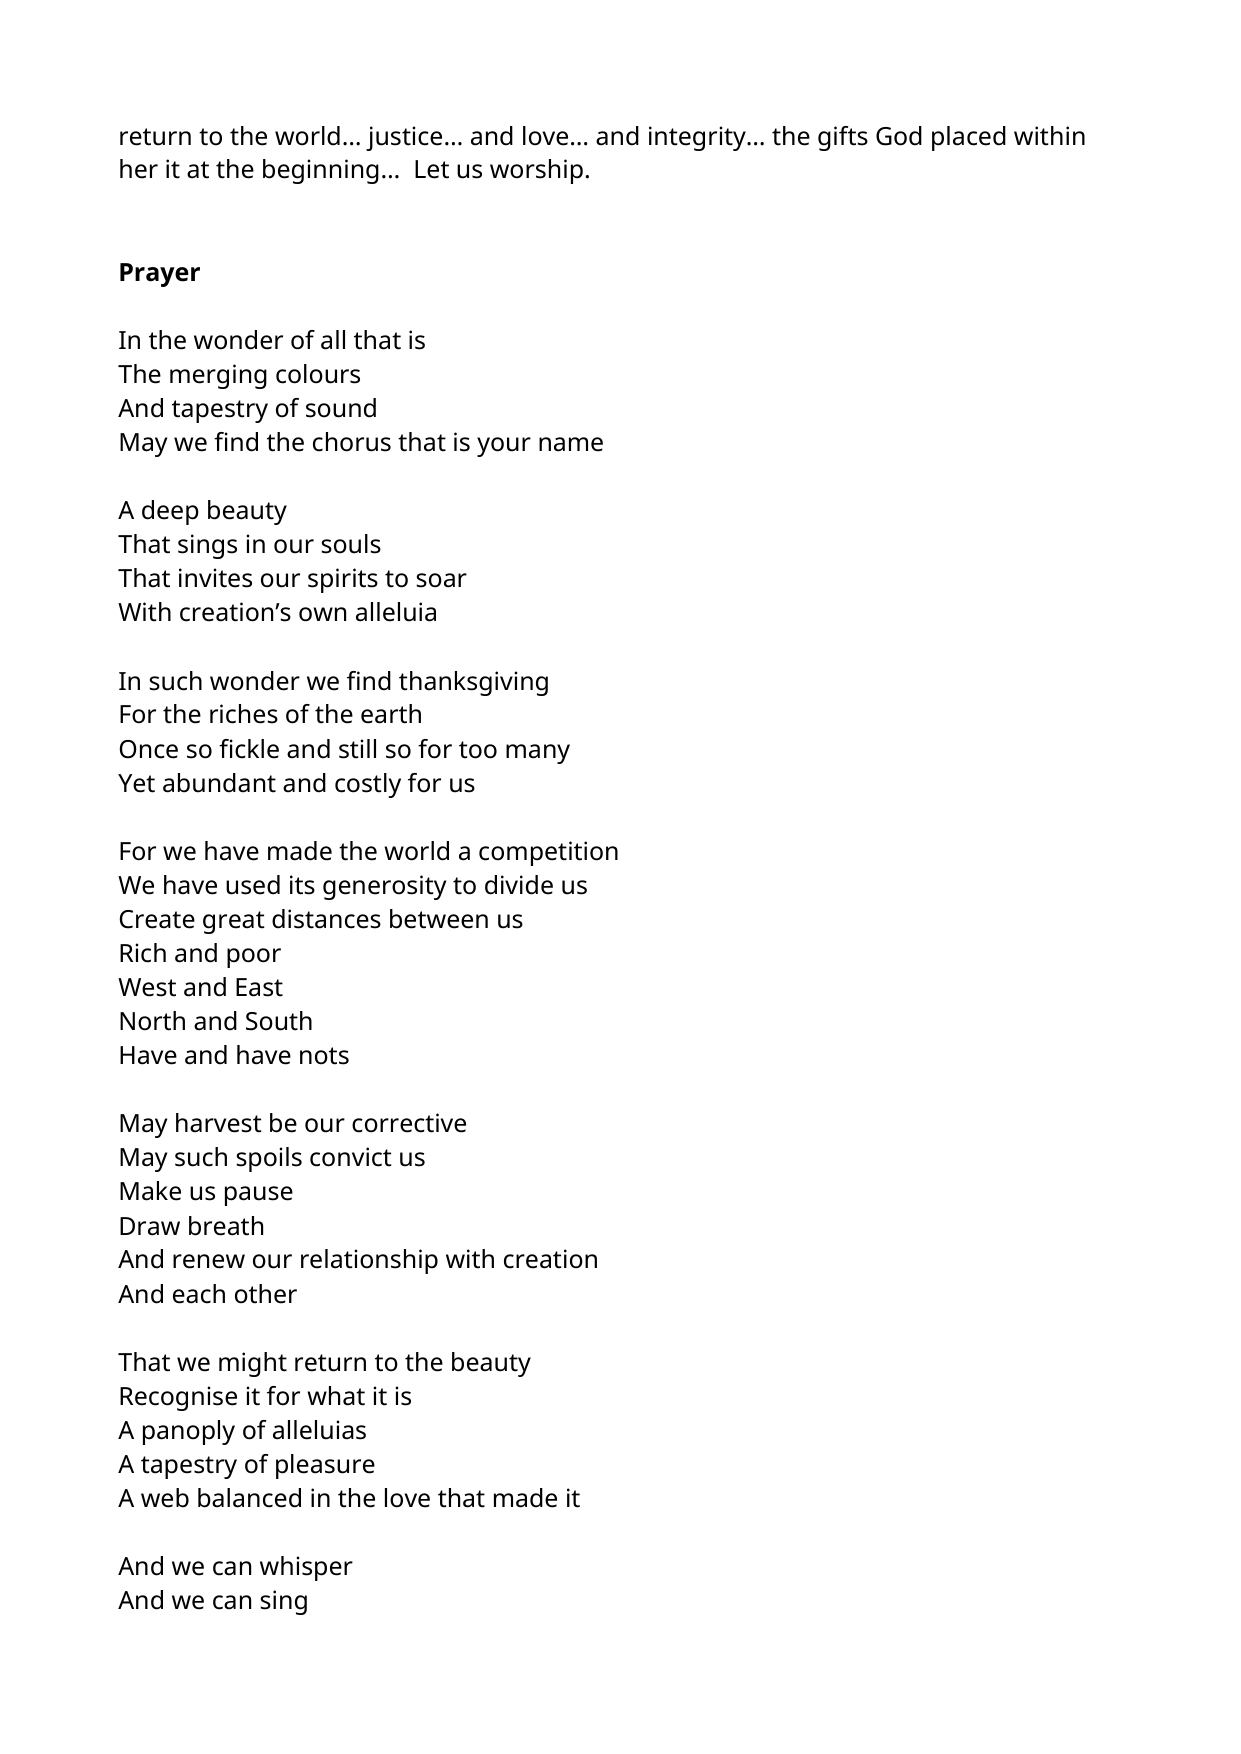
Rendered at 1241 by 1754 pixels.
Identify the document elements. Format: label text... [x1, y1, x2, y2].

text That invites our spirits to soar [118, 561, 1122, 595]
text May we find the chorus that is your name [118, 425, 1122, 459]
text Yet abundant and costly for us [118, 765, 1122, 799]
text And each other [118, 1276, 1122, 1310]
text And we can sing [118, 1583, 1122, 1617]
text Rich and poor [118, 936, 1122, 970]
text And we can whisper [118, 1549, 1122, 1583]
text For we have made the world a competition [118, 833, 1122, 867]
text May such spoils convict us [118, 1140, 1122, 1174]
text Make us pause [118, 1174, 1122, 1208]
text We have used its generosity to divide us [118, 867, 1122, 902]
text For the riches of the earth [118, 697, 1122, 731]
text Recognise it for what it is [118, 1378, 1122, 1412]
text A web balanced in the love that made it [118, 1481, 1122, 1515]
text And tapestry of sound [118, 391, 1122, 425]
text In the wonder of all that is [118, 322, 1122, 357]
text That sings in our souls [118, 527, 1122, 561]
text May harvest be our corrective [118, 1106, 1122, 1140]
text West and East [118, 970, 1122, 1004]
text Have and have nots [118, 1038, 1122, 1072]
text With creation’s own alleluia [118, 595, 1122, 629]
text In such wonder we find thanksgiving [118, 663, 1122, 697]
text Once so fickle and still so for too many [118, 731, 1122, 765]
text Prayer [118, 254, 1122, 288]
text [118, 118, 1122, 186]
text A deep beauty [118, 493, 1122, 527]
text That we might return to the beauty [118, 1344, 1122, 1378]
text Create great distances between us [118, 902, 1122, 936]
text A tapestry of pleasure [118, 1447, 1122, 1481]
text The merging colours [118, 357, 1122, 391]
text And renew our relationship with creation [118, 1242, 1122, 1276]
text North and South [118, 1004, 1122, 1038]
text A panoply of alleluias [118, 1412, 1122, 1447]
text Draw breath [118, 1208, 1122, 1242]
